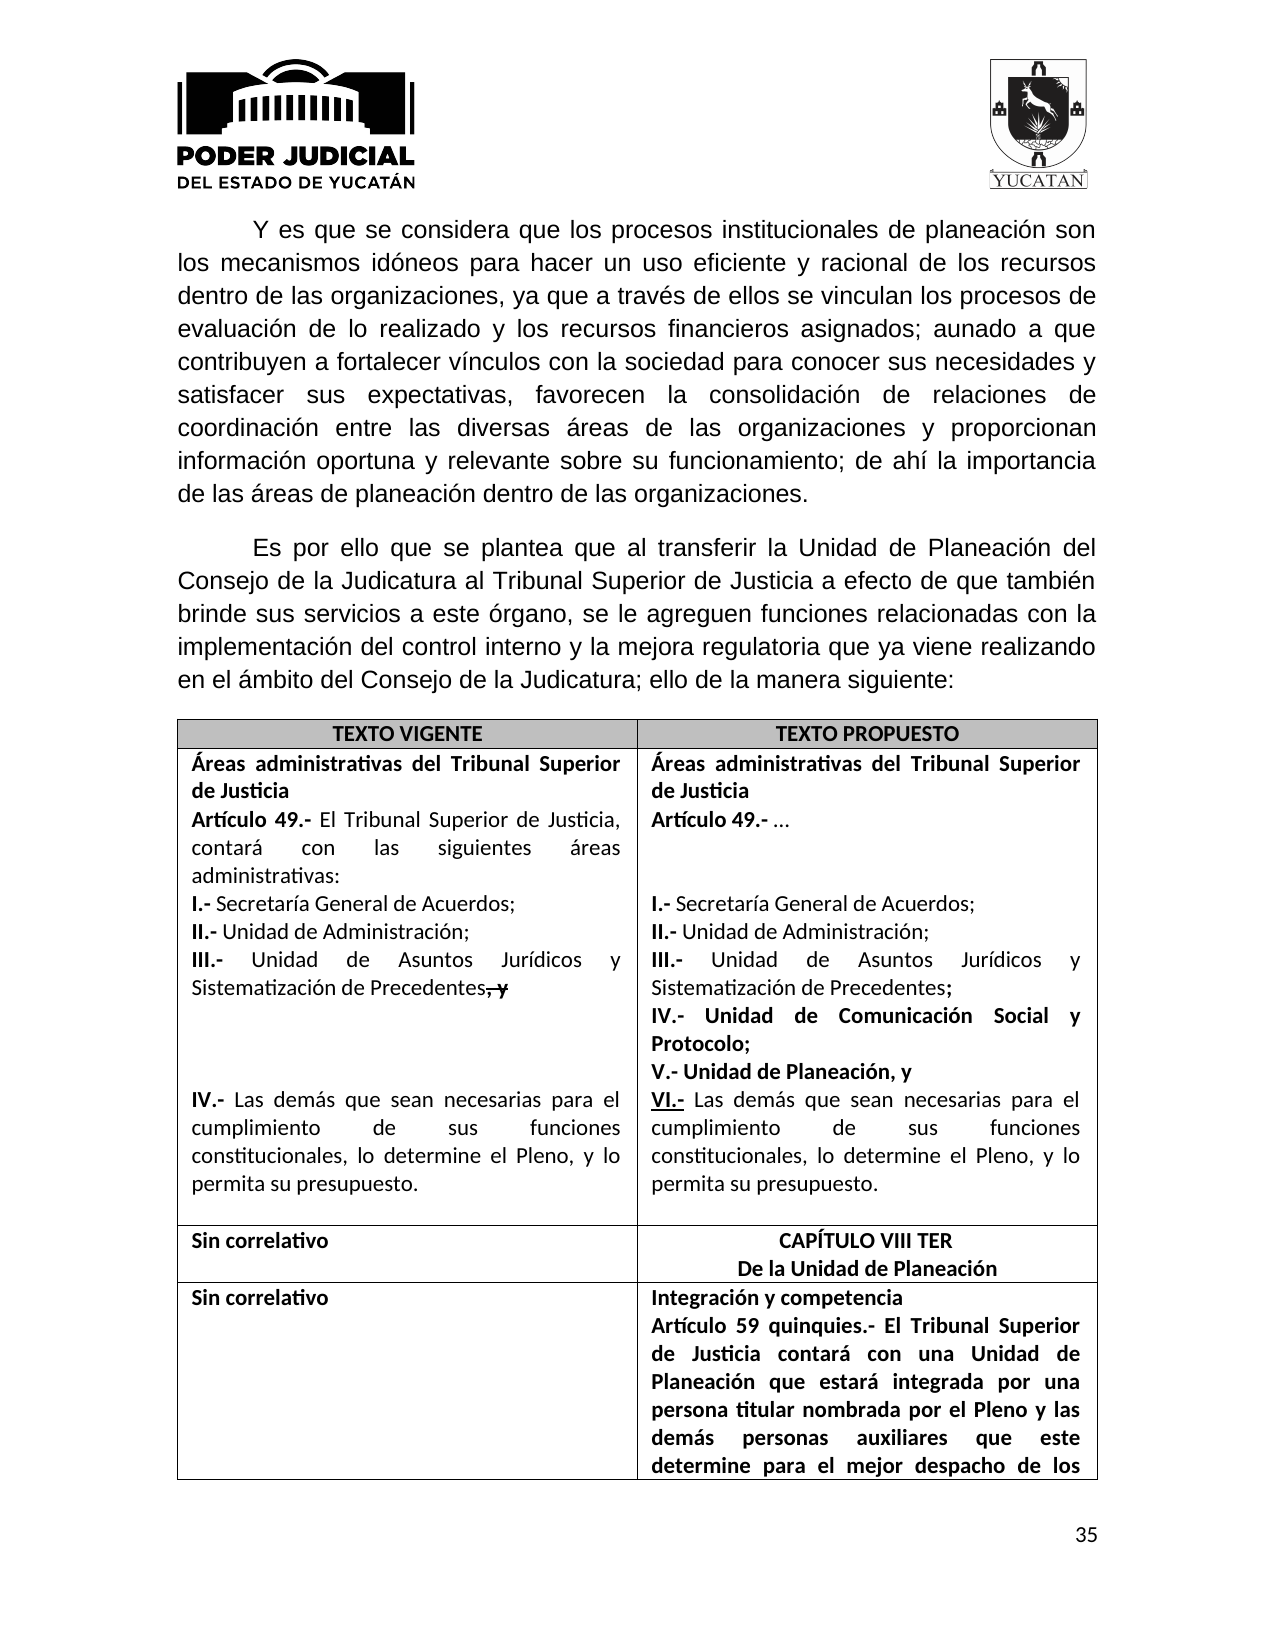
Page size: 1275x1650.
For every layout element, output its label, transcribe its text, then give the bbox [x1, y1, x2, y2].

picture [989, 59, 1088, 189]
table_cell Sin correlativo [178, 1283, 637, 1479]
text Es por ello que se plantea que al transferir la Unidad de Planeación del Consejo de la Judicatura al Tribunal Superior de Justicia a efecto de que también brinde sus servicios a este órgano, se le agreguen funciones relacionadas con la implementación del control interno y la mejora regulatoria que ya viene realizando en el ámbito del Consejo de la Judicatura; ello de la manera siguiente: [177, 533, 1098, 693]
text Y es que se considera que los procesos institucionales de planeación son los mecanismos idóneos para hacer un uso eficiente y racional de los recursos dentro de las organizaciones, ya que a través de ellos se vinculan los procesos de evaluación de lo realizado y los recursos financieros asignados; aunado a que contribuyen a fortalecer vínculos con la sociedad para conocer sus necesidades y satisfacer sus expectativas, favorecen la consolidación de relaciones de coordinación entre las diversas áreas de las organizaciones y proporcionan información oportuna y relevante sobre su funcionamiento; de ahí la importancia de las áreas de planeación dentro de las organizaciones. [177, 214, 1098, 507]
picture [177, 59, 415, 189]
table_cell Áreas administrativas del Tribunal Superior de Justicia Artículo 49.- El Tribunal Superior de Justicia, contará con las siguientes áreas administrativas: I.- Secretaría General de Acuerdos; II.- Unidad de Administración; III.- Unidad de Asuntos Jurídicos y Sistematización de Precedentes, y IV.- Las demás que sean necesarias para el cumplimiento de sus funciones constitucionales, lo determine el Pleno, y lo permita su presupuesto. [178, 749, 637, 1225]
table_header TEXTO PROPUESTO [638, 720, 1097, 748]
table_cell Áreas administrativas del Tribunal Superior de Justicia Artículo 49.- … I.- Secretaría General de Acuerdos; II.- Unidad de Administración; III.- Unidad de Asuntos Jurídicos y Sistematización de Precedentes; IV.- Unidad de Comunicación Social y Protocolo; V.- Unidad de Planeación, y VI.- Las demás que sean necesarias para el cumplimiento de sus funciones constitucionales, lo determine el Pleno, y lo permita su presupuesto. [638, 749, 1097, 1225]
table_cell Sin correlativo [178, 1226, 637, 1282]
table_cell CAPÍTULO VIII TER De la Unidad de Planeación [638, 1226, 1097, 1282]
table_header TEXTO VIGENTE [178, 720, 637, 748]
